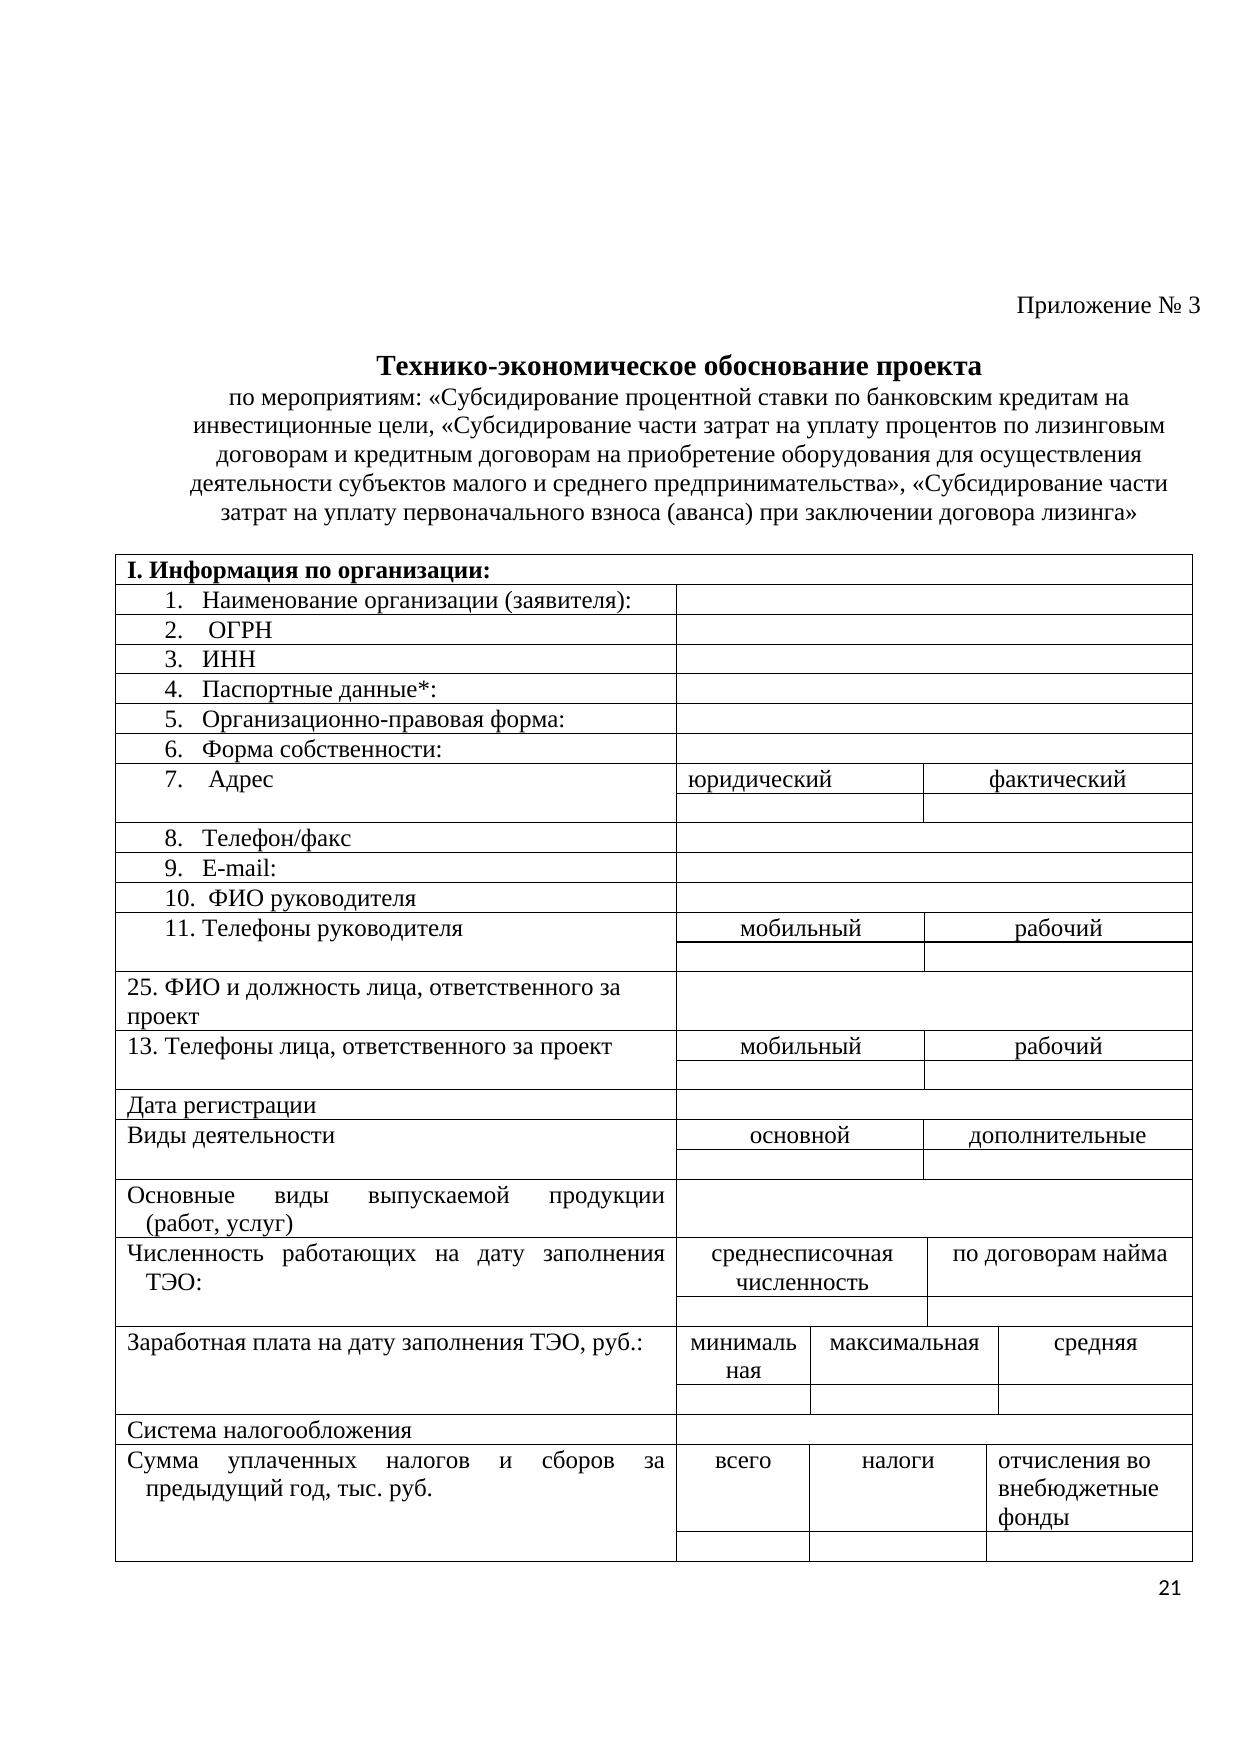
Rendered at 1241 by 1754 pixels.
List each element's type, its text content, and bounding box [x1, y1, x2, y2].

table_cell [677, 972, 1192, 1030]
text Приложение № 3 [177, 291, 1200, 319]
table_cell [811, 1385, 998, 1414]
table_cell [987, 1532, 1192, 1561]
table_cell Численность работающих на дату заполнения ТЭО: [116, 1238, 676, 1326]
table_cell [999, 1385, 1192, 1414]
table_cell [677, 853, 1192, 882]
table_cell рабочий [925, 1031, 1192, 1059]
table_cell Адрес [116, 764, 676, 822]
table_cell [677, 823, 1192, 852]
table_cell [677, 674, 1192, 703]
table_cell [677, 704, 1192, 733]
table_cell средняя [999, 1327, 1192, 1384]
table_cell [677, 1415, 1192, 1444]
table_cell [677, 1180, 1192, 1237]
table_cell [810, 1532, 986, 1561]
table_cell [925, 943, 1192, 971]
text Технико-экономическое обоснование проекта [177, 348, 1181, 382]
table_cell [677, 585, 1192, 614]
table_cell [677, 1090, 1192, 1119]
text по мероприятиям: «Субсидирование процентной ставки по банковским кредитам на инвестиционные цели, «Субсидирование части затрат на уплату процентов по лизинговым договорам и кредитным договорам на приобретение оборудования для осуществления деятельности субъектов малого и среднего предпринимательства», «Субсидирование части затрат на уплату первоначального взноса (аванса) при заключении договора лизинга» [177, 382, 1181, 525]
table_header I. Информация по организации: [116, 555, 1192, 584]
table_cell [677, 1297, 927, 1326]
table_cell минимальная [677, 1327, 810, 1384]
table_cell [677, 1385, 810, 1414]
table_cell ОГРН [116, 615, 676, 643]
table_cell [677, 794, 923, 822]
table_cell Заработная плата на дату заполнения ТЭО, руб.: [116, 1327, 676, 1414]
table_cell налоги [810, 1445, 986, 1531]
table_cell среднесписочная численность [677, 1238, 927, 1296]
table_cell мобильный [677, 1031, 924, 1059]
table_cell [677, 1150, 923, 1179]
table_cell 25. ФИО и должность лица, ответственного за проект [116, 972, 676, 1030]
table_cell Паспортные данные*: [116, 674, 676, 703]
table_cell [677, 943, 924, 971]
table_cell [677, 1532, 809, 1561]
table_cell Наименование организации (заявителя): [116, 585, 676, 614]
table_cell максимальная [811, 1327, 998, 1384]
table_cell [924, 1150, 1192, 1179]
table_cell [928, 1297, 1192, 1326]
table_cell дополнительные [924, 1120, 1192, 1149]
table_cell мобильный [677, 913, 924, 941]
table_cell всего [677, 1445, 809, 1531]
table_cell по договорам найма [928, 1238, 1192, 1296]
table_cell [925, 1061, 1192, 1089]
table_cell Организационно-правовая форма: [116, 704, 676, 733]
table_cell юридический [677, 764, 923, 792]
table_cell Дата регистрации [116, 1090, 676, 1119]
table_cell рабочий [925, 913, 1192, 941]
table_cell Сумма уплаченных налогов и сборов за предыдущий год, тыс. руб. [116, 1445, 676, 1561]
table_cell Телефоны руководителя [116, 913, 676, 971]
table_cell Форма собственности: [116, 734, 676, 763]
table_cell ИНН [116, 645, 676, 673]
table_cell Телефон/факс [116, 823, 676, 852]
table_cell [677, 1061, 924, 1089]
table_cell Система налогообложения [116, 1415, 676, 1444]
table_cell [677, 645, 1192, 673]
table_cell [677, 615, 1192, 643]
table_cell Телефоны лица, ответственного за проект [116, 1031, 676, 1089]
table_cell фактический [924, 764, 1192, 792]
table_cell [677, 883, 1192, 912]
table_cell [924, 794, 1192, 822]
table_cell Основные виды выпускаемой продукции (работ, услуг) [116, 1180, 676, 1237]
table_cell E-mail: [116, 853, 676, 882]
table_cell [677, 734, 1192, 763]
table_cell ФИО руководителя [116, 883, 676, 912]
table_cell основной [677, 1120, 923, 1149]
table_cell отчисления во внебюджетные фонды [987, 1445, 1192, 1531]
table_cell Виды деятельности [116, 1120, 676, 1179]
